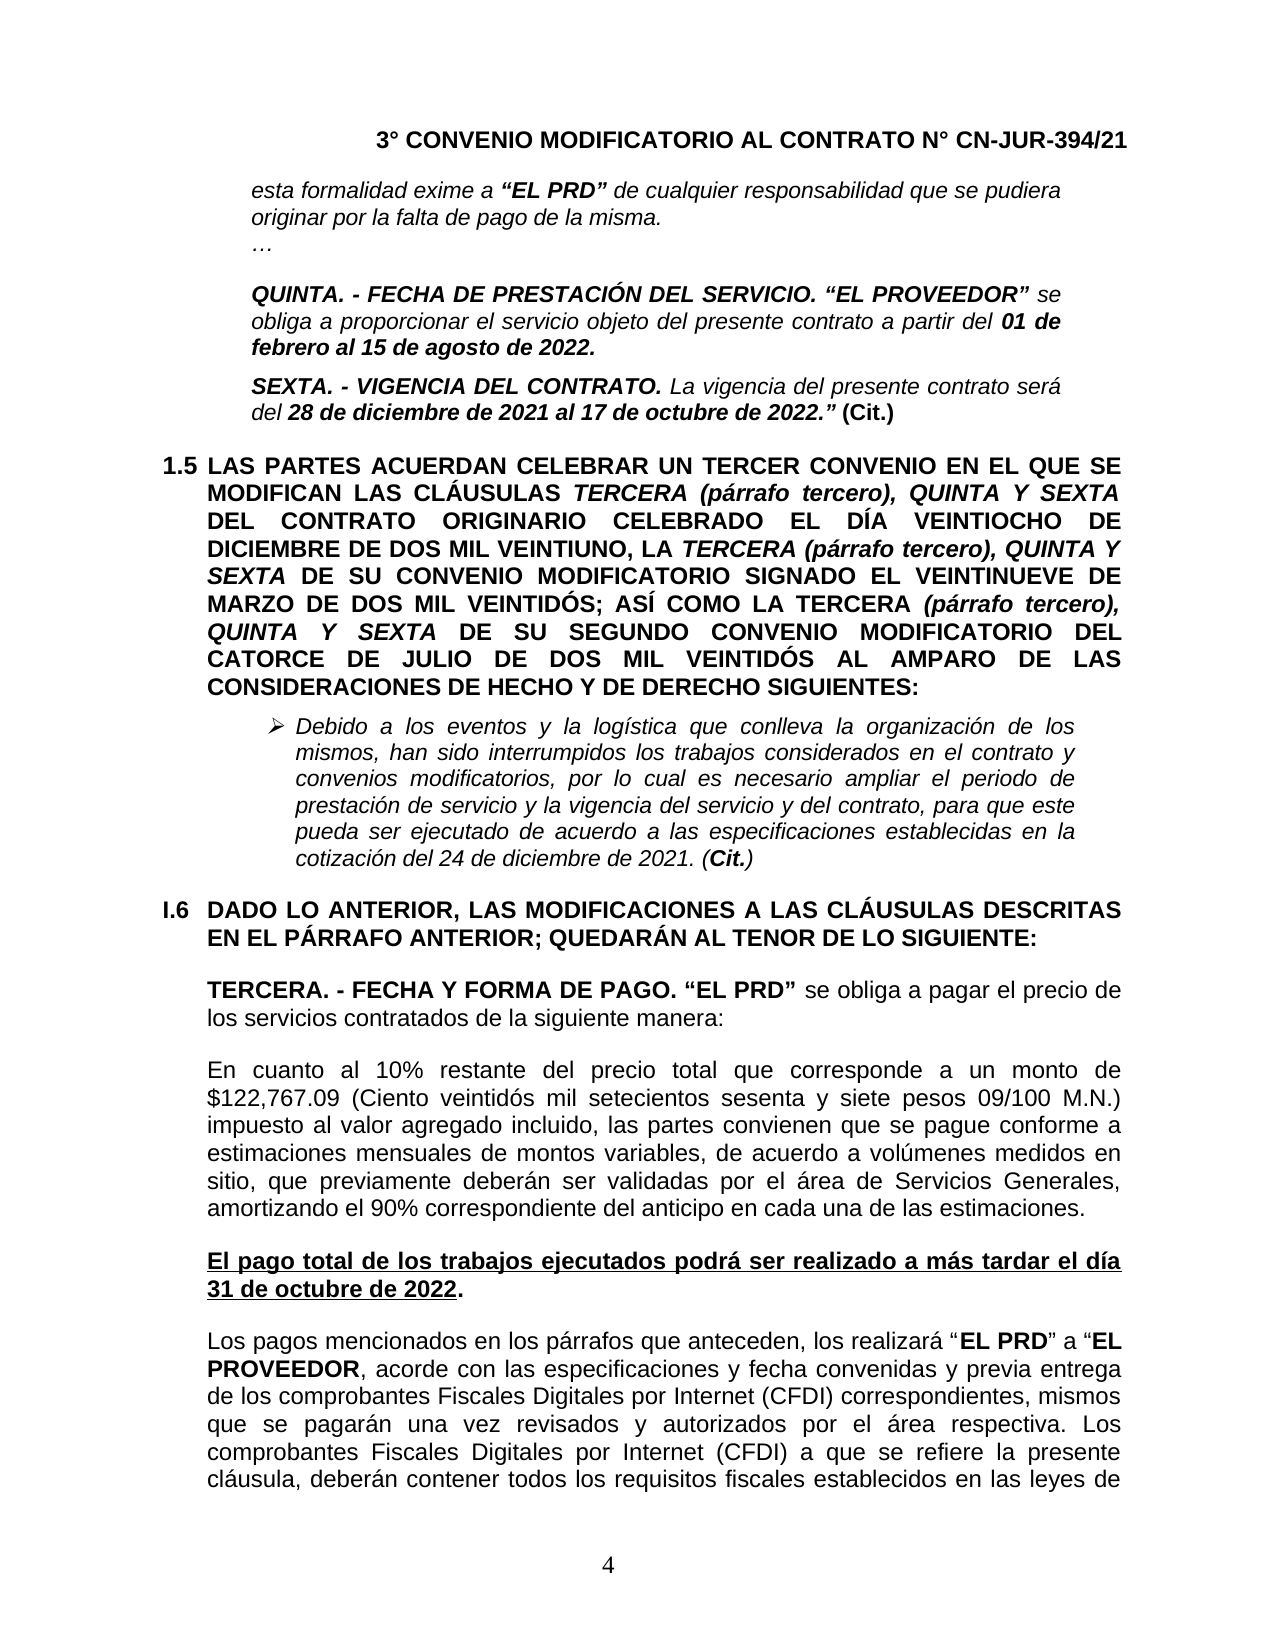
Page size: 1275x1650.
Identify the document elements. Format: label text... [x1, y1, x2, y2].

text QUINTA. - FECHA DE PRESTACIÓN DEL SERVICIO. “EL PROVEEDOR” se obliga a proporcionar el servicio objeto del presente contrato a partir del 01 de febrero al 15 de agosto de 2022. [251, 281, 1063, 360]
text 1.5 LAS PARTES ACUERDAN CELEBRAR UN TERCER CONVENIO EN EL QUE SE MODIFICAN LAS CLÁUSULAS TERCERA (párrafo tercero), QUINTA Y SEXTA DEL CONTRATO ORIGINARIO CELEBRADO EL DÍA VEINTIOCHO DE DICIEMBRE DE DOS MIL VEINTIUNO, LA TERCERA (párrafo tercero), QUINTA Y SEXTA DE SU CONVENIO MODIFICATORIO SIGNADO EL VEINTINUEVE DE MARZO DE DOS MIL VEINTIDÓS; ASÍ COMO LA TERCERA (párrafo tercero), QUINTA Y SEXTA DE SU SEGUNDO CONVENIO MODIFICATORIO DEL CATORCE DE JULIO DE DOS MIL VEINTIDÓS AL AMPARO DE LAS CONSIDERACIONES DE HECHO Y DE DERECHO SIGUIENTES: [162, 451, 1122, 700]
text El pago total de los trabajos ejecutados podrá ser realizado a más tardar el día 31 de octubre de 2022. [207, 1247, 1122, 1271]
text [251, 177, 1063, 230]
text … [251, 230, 1063, 256]
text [207, 1327, 1122, 1493]
text I.6 DADO LO ANTERIOR, LAS MODIFICACIONES A LAS CLÁUSULAS DESCRITAS EN EL PÁRRAFO ANTERIOR; QUEDARÁN AL TENOR DE LO SIGUIENTE: [162, 896, 1122, 951]
text SEXTA. - VIGENCIA DEL CONTRATO. La vigencia del presente contrato será del 28 de diciembre de 2021 al 17 de octubre de 2022.” (Cit.) [251, 373, 1063, 426]
text El pago total de los trabajos ejecutados podrá ser realizado a más tardar el día 31 de octubre de 2022. [207, 1272, 1122, 1302]
text En cuanto al 10% restante del precio total que corresponde a un monto de $122,767.09 (Ciento veintidós mil setecientos sesenta y siete pesos 09/100 M.N.) impuesto al valor agregado incluido, las partes convienen que se pague conforme a estimaciones mensuales de montos variables, de acuerdo a volúmenes medidos en sitio, que previamente deberán ser validadas por el área de Servicios Generales, amortizando el 90% correspondiente del anticipo en cada una de las estimaciones. [207, 1056, 1122, 1222]
text TERCERA. - FECHA Y FORMA DE PAGO. “EL PRD” se obliga a pagar el precio de los servicios contratados de la siguiente manera: [207, 976, 1122, 1031]
list Debido a los eventos y la logística que conlleva la organización de los mismos, han sido interrumpidos los trabajos considerados en el contrato y convenios modificatorios, por lo cual es necesario ampliar el periodo de prestación de servicio y la vigencia del servicio y del contrato, para que este pueda ser ejecutado de acuerdo a las especificaciones establecidas en la cotización del 24 de diciembre de 2021. (Cit.) [266, 713, 1078, 871]
